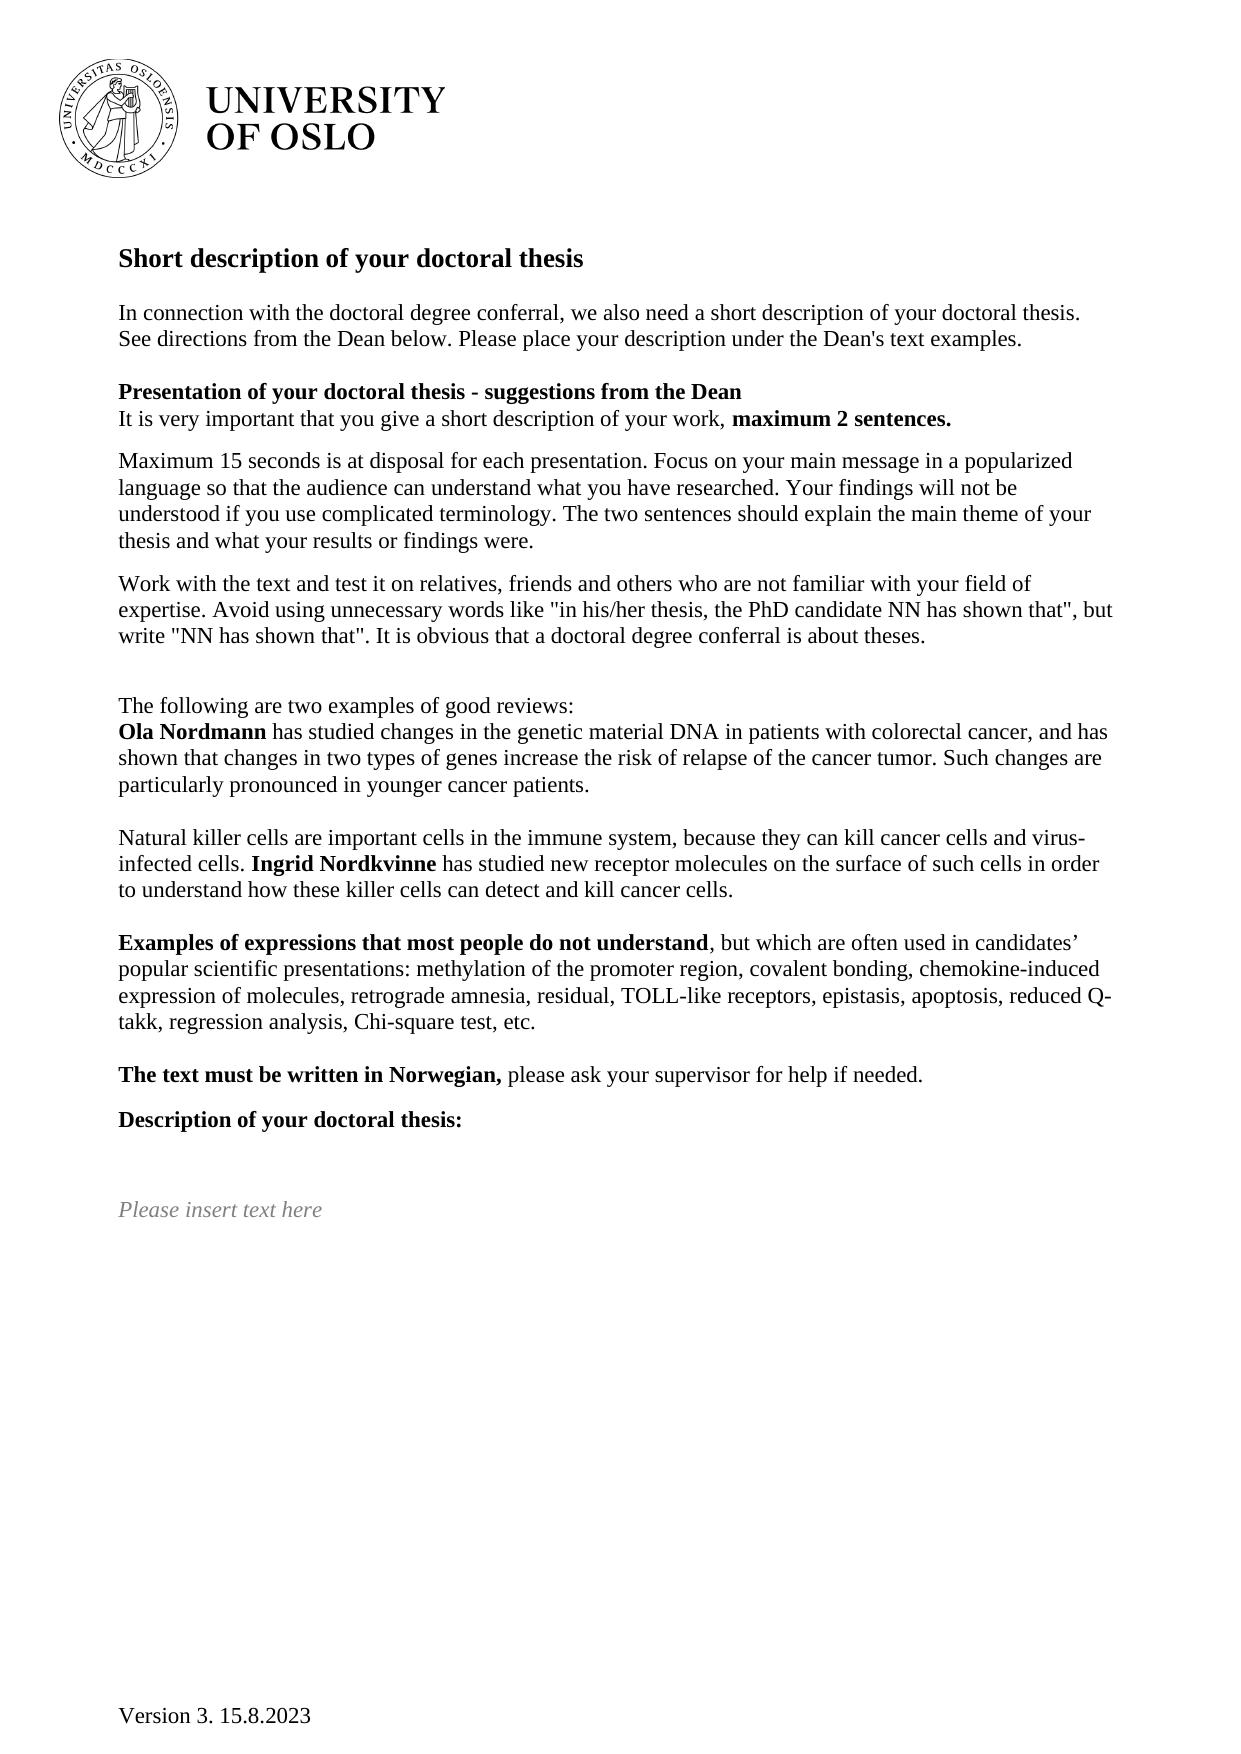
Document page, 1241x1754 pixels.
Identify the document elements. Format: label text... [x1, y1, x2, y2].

text Examples of expressions that most people do not understand, but which are often used in candidates’ popular scientific presentations: methylation of the promoter region, covalent bonding, chemokine-induced expression of molecules, retrograde amnesia, residual, TOLL-like receptors, epistasis, apoptosis, reduced Q-takk, regression analysis, Chi-square test, etc. [118, 929, 1122, 1034]
text Please insert text here [118, 1196, 1122, 1222]
text In connection with the doctoral degree conferral, we also need a short description of your doctoral thesis. See directions from the Dean below. Please place your description under the Dean's text examples. [118, 299, 1122, 352]
text The text must be written in Norwegian, please ask your supervisor for help if needed. [118, 1061, 1122, 1087]
text Maximum 15 seconds is at disposal for each presentation. Focus on your main message in a popularized language so that the audience can understand what you have researched. Your findings will not be understood if you use complicated terminology. The two sentences should explain the main theme of your thesis and what your results or findings were. [118, 448, 1122, 553]
text Ola Nordmann has studied changes in the genetic material DNA in patients with colorectal cancer, and has shown that changes in two types of genes increase the risk of relapse of the cancer tumor. Such changes are particularly pronounced in younger cancer patients. [118, 718, 1122, 797]
text Presentation of your doctoral thesis - suggestions from the Dean [118, 378, 1122, 404]
text Natural killer cells are important cells in the immune system, because they can kill cancer cells and virus-infected cells. Ingrid Nordkvinne has studied new receptor molecules on the surface of such cells in order to understand how these killer cells can detect and kill cancer cells. [118, 823, 1122, 903]
text It is very important that you give a short description of your work, maximum 2 sentences. [118, 404, 1122, 431]
text Description of your doctoral thesis: [118, 1106, 1122, 1132]
picture [59, 59, 445, 178]
text Short description of your doctoral thesis [118, 242, 1122, 273]
text Work with the text and test it on relatives, friends and others who are not familiar with your field of expertise. Avoid using unnecessary words like "in his/her thesis, the PhD candidate NN has shown that", but write "NN has shown that". It is obvious that a doctoral degree conferral is about theses. [118, 570, 1122, 649]
text The following are two examples of good reviews: [118, 692, 1122, 718]
